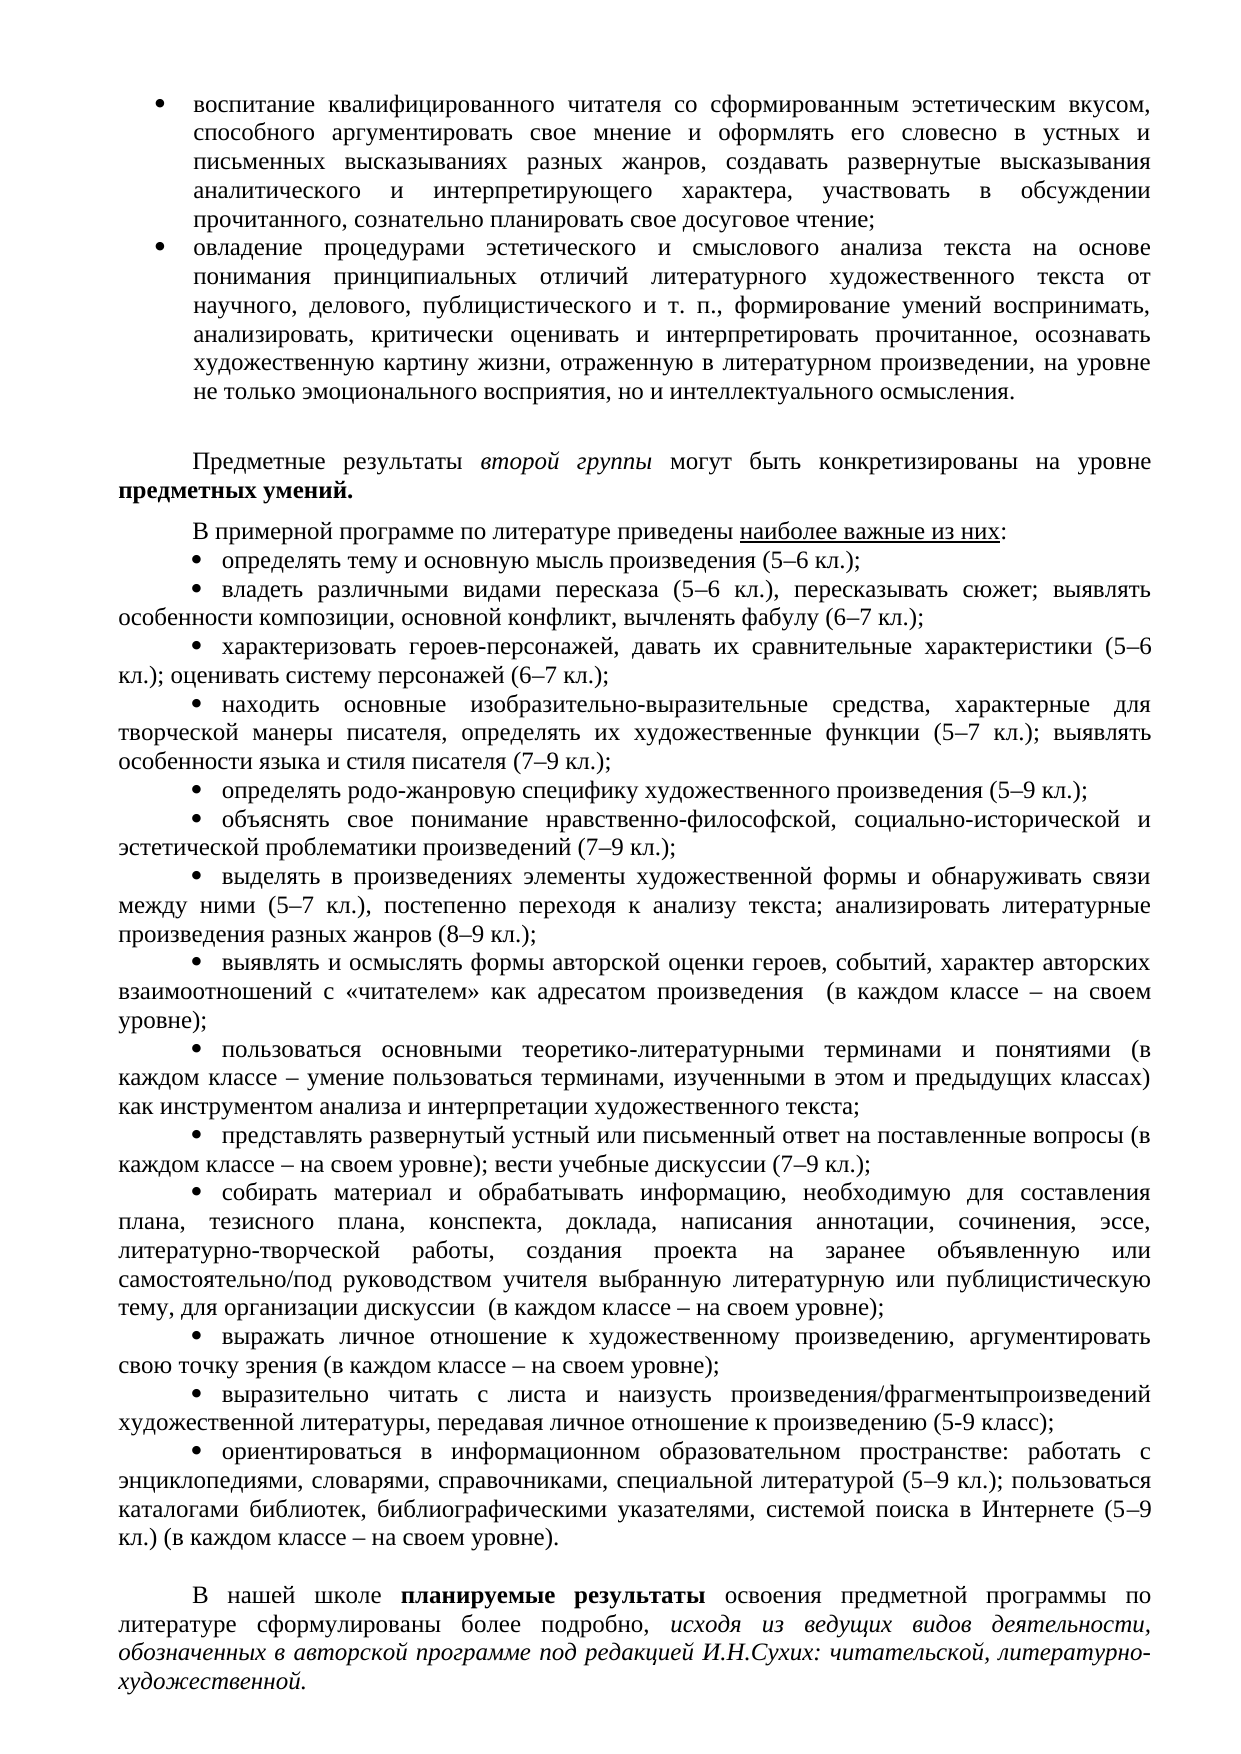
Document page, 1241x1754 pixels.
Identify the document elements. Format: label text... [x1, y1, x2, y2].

text В примерной программе по литературе приведены наиболее важные из них: [118, 516, 1152, 545]
list собирать материал и обрабатывать информацию, необходимую для составления плана, тезисного плана, конспекта, доклада, написания аннотации, сочинения, эссе, литературно-творческой работы, создания проекта на заранее объявленную или самостоятельно/под руководством учителя выбранную литературную или публицистическую тему, для организации дискуссии (в каждом классе – на своем уровне); [118, 1177, 1152, 1321]
list выявлять и осмыслять формы авторской оценки героев, событий, характер авторских взаимоотношений с «читателем» как адресатом произведения (в каждом классе – на своем уровне); [118, 947, 1152, 1034]
list определять родо-жанровую специфику художественного произведения (5–9 кл.); [118, 775, 1152, 804]
list определять тему и основную мысль произведения (5–6 кл.); [118, 545, 1152, 574]
list объяснять свое понимание нравственно-философской, социально-исторической и эстетической проблематики произведений (7–9 кл.); [118, 804, 1152, 861]
list ориентироваться в информационном образовательном пространстве: работать с энциклопедиями, словарями, справочниками, специальной литературой (5–9 кл.); пользоваться каталогами библиотек, библиографическими указателями, системой поиска в Интернете (5–9 кл.) (в каждом классе – на своем уровне). [118, 1436, 1152, 1551]
list характеризовать героев-персонажей, давать их сравнительные характеристики (5–6 кл.); оценивать систему персонажей (6–7 кл.); [118, 631, 1152, 689]
list выражать личное отношение к художественному произведению, аргументировать свою точку зрения (в каждом классе – на своем уровне); [118, 1321, 1152, 1379]
list воспитание квалифицированного читателя со сформированным эстетическим вкусом, способного аргументировать свое мнение и оформлять его словесно в устных и письменных высказываниях разных жанров, создавать развернутые высказывания аналитического и интерпретирующего характера, участвовать в обсуждении прочитанного, сознательно планировать свое досуговое чтение; [156, 89, 1152, 232]
list пользоваться основными теоретико-литературными терминами и понятиями (в каждом классе – умение пользоваться терминами, изученными в этом и предыдущих классах) как инструментом анализа и интерпретации художественного текста; [118, 1034, 1152, 1120]
list владеть различными видами пересказа (5–6 кл.), пересказывать сюжет; выявлять особенности композиции, основной конфликт, вычленять фабулу (6–7 кл.); [118, 574, 1152, 631]
list выразительно читать с листа и наизусть произведения/фрагментыпроизведений художественной литературы, передавая личное отношение к произведению (5-9 класс); [118, 1379, 1152, 1436]
list овладение процедурами эстетического и смыслового анализа текста на основе понимания принципиальных отличий литературного художественного текста от научного, делового, публицистического и т. п., формирование умений воспринимать, анализировать, критически оценивать и интерпретировать прочитанное, осознавать художественную картину жизни, отраженную в литературном произведении, на уровне не только эмоционального восприятия, но и интеллектуального осмысления. [156, 232, 1152, 405]
list находить основные изобразительно-выразительные средства, характерные для творческой манеры писателя, определять их художественные функции (5–7 кл.); выявлять особенности языка и стиля писателя (7–9 кл.); [118, 689, 1152, 775]
text В нашей школе планируемые результаты освоения предметной программы по литературе сформулированы более подробно, исходя из ведущих видов деятельности, обозначенных в авторской программе под редакцией И.Н.Сухих: читательской, литературно-художественной. [118, 1580, 1152, 1695]
text Предметные результаты второй группы могут быть конкретизированы на уровне предметных умений. [118, 446, 1152, 504]
list выделять в произведениях элементы художественной формы и обнаруживать связи между ними (5–7 кл.), постепенно переходя к анализу текста; анализировать литературные произведения разных жанров (8–9 кл.); [118, 861, 1152, 947]
list представлять развернутый устный или письменный ответ на поставленные вопросы (в каждом классе – на своем уровне); вести учебные дискуссии (7–9 кл.); [118, 1120, 1152, 1177]
